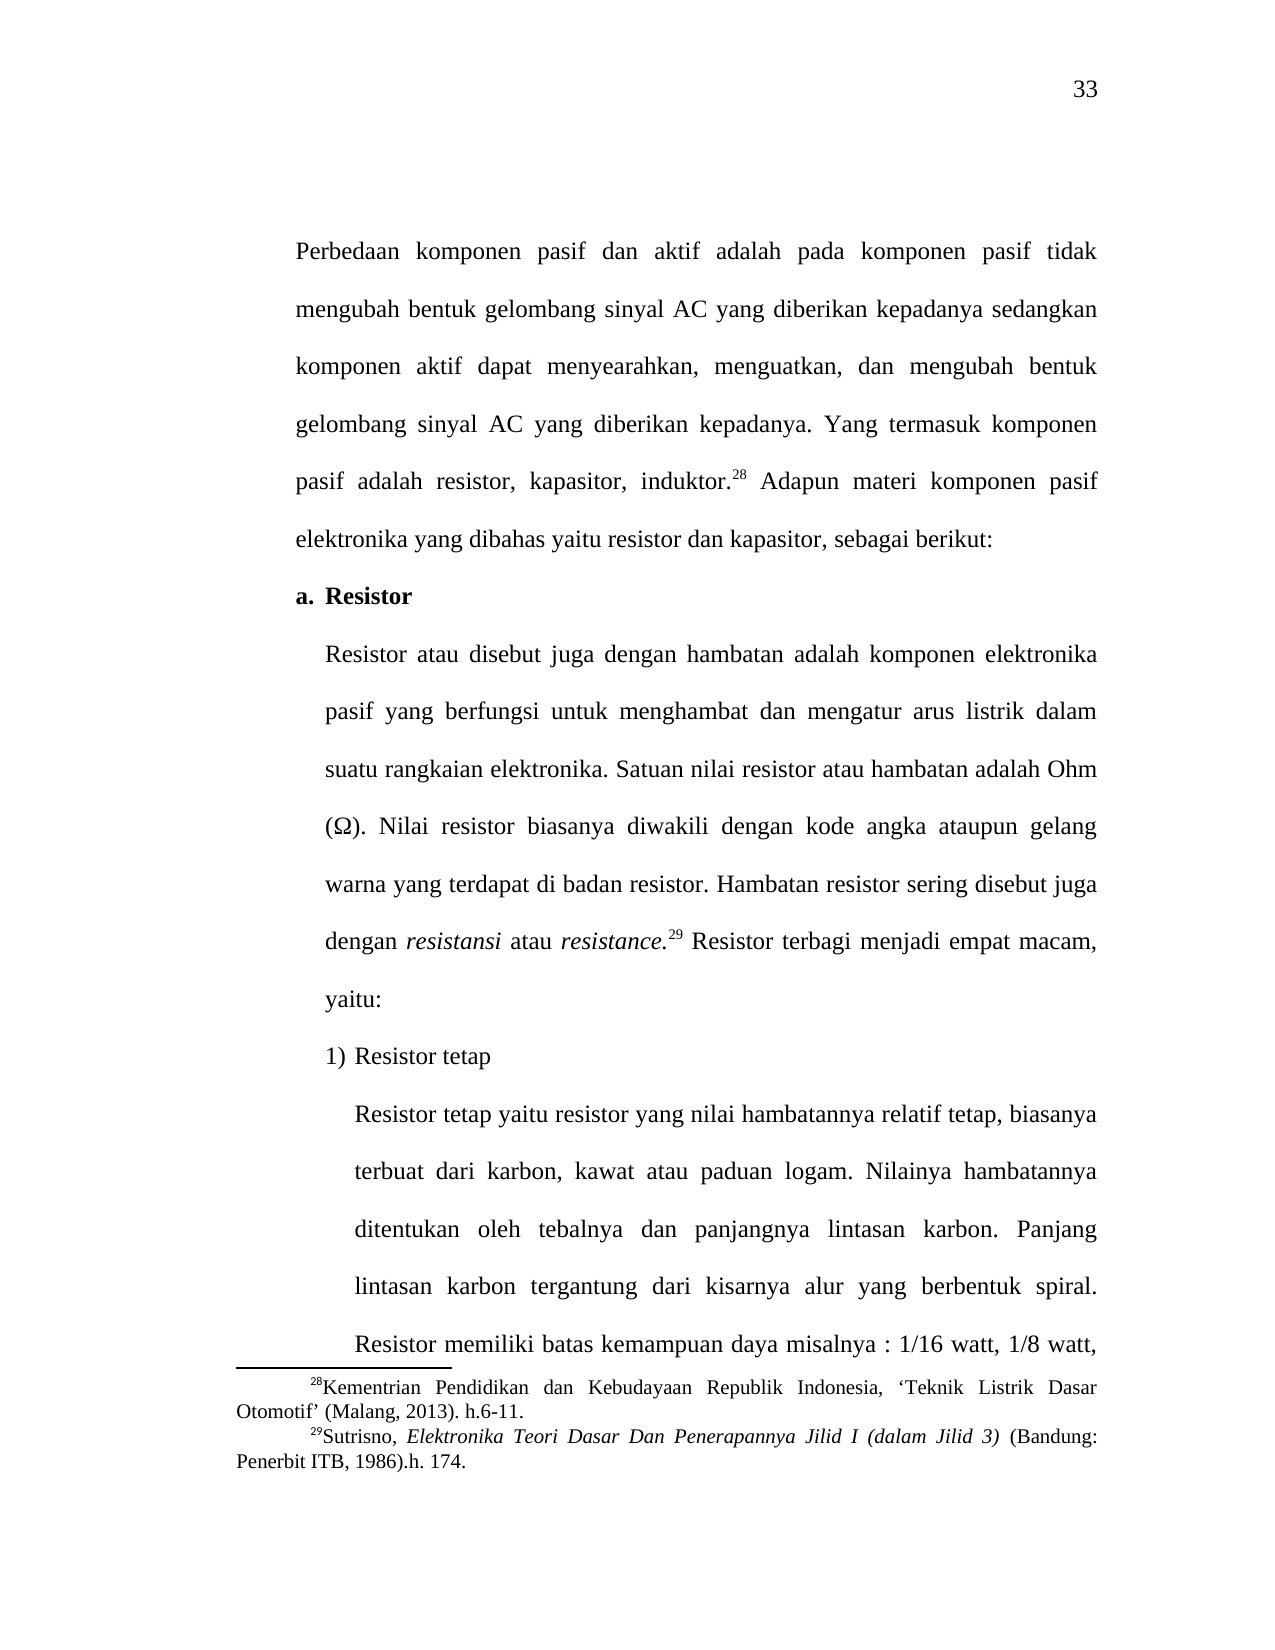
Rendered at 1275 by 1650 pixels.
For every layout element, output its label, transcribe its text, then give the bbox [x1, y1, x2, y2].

list Resistor [295, 581, 1098, 610]
list Resistor atau disebut juga dengan hambatan adalah komponen elektronika pasif yang berfungsi untuk menghambat dan mengatur arus listrik dalam suatu rangkaian elektronika. Satuan nilai resistor atau hambatan adalah Ohm (Ω). Nilai resistor biasanya diwakili dengan kode angka ataupun gelang warna yang terdapat di badan resistor. Hambatan resistor sering disebut juga dengan resistansi atau resistance. Resistor terbagi menjadi empat macam, yaitu: [325, 639, 1098, 1012]
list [354, 1099, 1098, 1357]
list Resistor tetap [325, 1041, 1098, 1070]
list Perbedaan komponen pasif dan aktif adalah pada komponen pasif tidak mengubah bentuk gelombang sinyal AC yang diberikan kepadanya sedangkan komponen aktif dapat menyearahkan, menguatkan, dan mengubah bentuk gelombang sinyal AC yang diberikan kepadanya. Yang termasuk komponen pasif adalah resistor, kapasitor, induktor. Adapun materi komponen pasif elektronika yang dibahas yaitu resistor dan kapasitor, sebagai berikut: [295, 236, 1098, 552]
